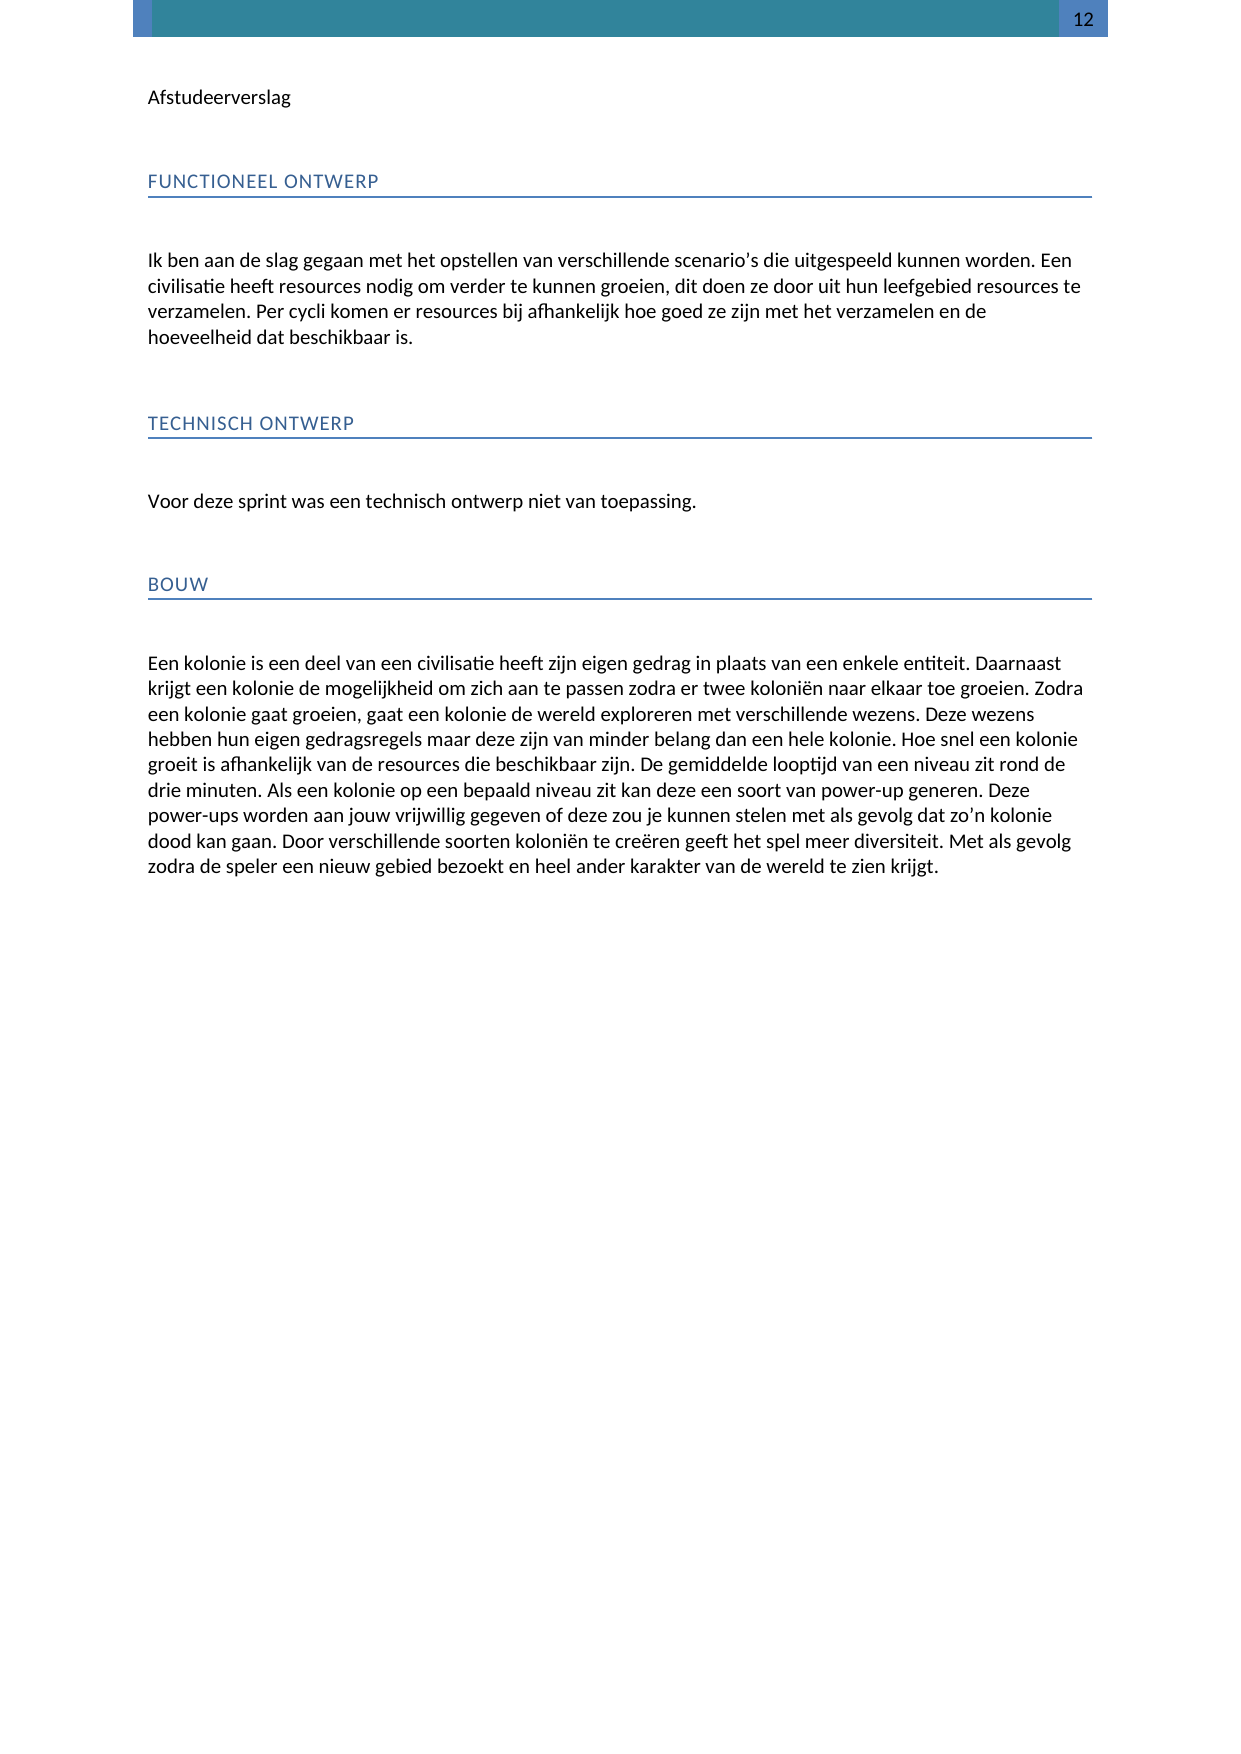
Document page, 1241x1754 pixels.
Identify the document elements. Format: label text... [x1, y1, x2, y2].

subtitle Bouw [148, 571, 1092, 598]
text Ik ben aan de slag gegaan met het opstellen van verschillende scenario’s die uitgespeeld kunnen worden. Een civilisatie heeft resources nodig om verder te kunnen groeien, dit doen ze door uit hun leefgebied resources te verzamelen. Per cycli komen er resources bij afhankelijk hoe goed ze zijn met het verzamelen en de hoeveelheid dat beschikbaar is. [148, 248, 1092, 349]
subtitle Functioneel ontwerp [148, 168, 1092, 196]
text Voor deze sprint was een technisch ontwerp niet van toepassing. [148, 489, 1092, 514]
text Een kolonie is een deel van een civilisatie heeft zijn eigen gedrag in plaats van een enkele entiteit. Daarnaast krijgt een kolonie de mogelijkheid om zich aan te passen zodra er twee koloniën naar elkaar toe groeien. Zodra een kolonie gaat groeien, gaat een kolonie de wereld exploreren met verschillende wezens. Deze wezens hebben hun eigen gedragsregels maar deze zijn van minder belang dan een hele kolonie. Hoe snel een kolonie groeit is afhankelijk van de resources die beschikbaar zijn. De gemiddelde looptijd van een niveau zit rond de drie minuten. Als een kolonie op een bepaald niveau zit kan deze een soort van power-up generen. Deze power-ups worden aan jouw vrijwillig gegeven of deze zou je kunnen stelen met als gevolg dat zo’n kolonie dood kan gaan. Door verschillende soorten koloniën te creëren geeft het spel meer diversiteit. Met als gevolg zodra de speler een nieuw gebied bezoekt en heel ander karakter van de wereld te zien krijgt. [148, 650, 1092, 879]
subtitle Technisch ontwerp [148, 410, 1092, 437]
